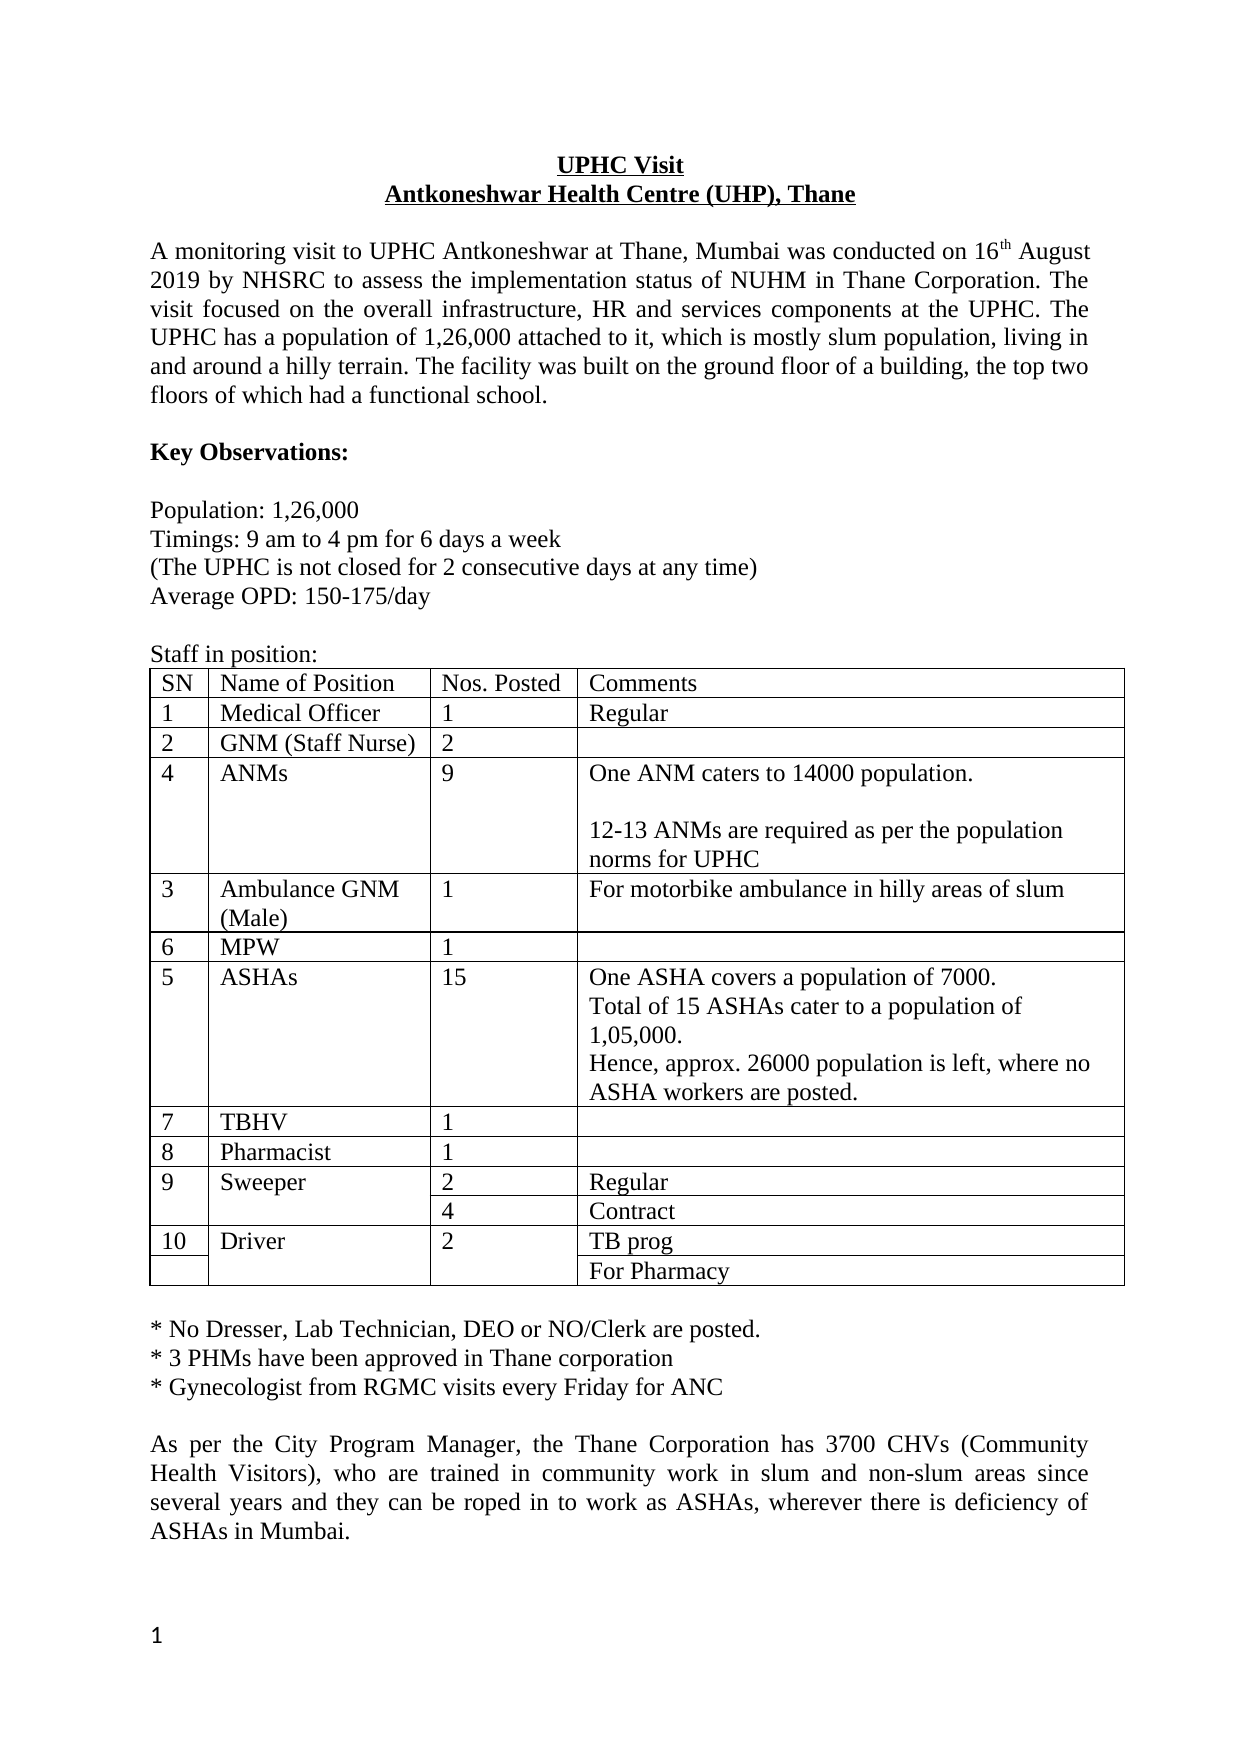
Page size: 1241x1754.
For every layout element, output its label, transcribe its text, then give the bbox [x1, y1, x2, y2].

table_cell [151, 1256, 208, 1285]
text Antkoneshwar Health Centre (UHP), Thane [150, 179, 1090, 207]
text Staff in position: [150, 639, 1090, 667]
table_cell [578, 933, 1124, 961]
table_cell ANMs [209, 758, 430, 873]
table_cell [578, 728, 1124, 757]
table_cell 1 [151, 698, 208, 727]
table_cell Pharmacist [209, 1137, 430, 1166]
table_cell 6 [151, 933, 208, 961]
table_cell Contract [578, 1196, 1124, 1225]
table_cell 9 [431, 758, 577, 873]
table_cell Sweeper [209, 1167, 430, 1225]
table_cell 7 [151, 1107, 208, 1136]
table_cell MPW [209, 933, 430, 961]
text Average OPD: 150-175/day [150, 581, 1090, 610]
table_cell 1 [431, 874, 577, 931]
table_cell Ambulance GNM (Male) [209, 874, 430, 931]
table_cell GNM (Staff Nurse) [209, 728, 430, 757]
table_cell 2 [431, 728, 577, 757]
table_cell 15 [431, 962, 577, 1106]
table_cell 1 [431, 933, 577, 961]
text UPHC Visit [150, 150, 1090, 179]
text (The UPHC is not closed for 2 consecutive days at any time) [150, 552, 1090, 581]
table_cell ASHAs [209, 962, 430, 1106]
table_cell 1 [431, 1107, 577, 1136]
table_cell 2 [151, 728, 208, 757]
table_header Name of Position [209, 669, 430, 697]
table_cell 4 [151, 758, 208, 873]
table_cell For Pharmacy [578, 1256, 1124, 1285]
table_header Nos. Posted [431, 669, 577, 697]
text * 3 PHMs have been approved in Thane corporation [150, 1343, 1090, 1372]
text As per the City Program Manager, the Thane Corporation has 3700 CHVs (Community Health Visitors), who are trained in community work in slum and non-slum areas since several years and they can be roped in to work as ASHAs, wherever there is deficiency of ASHAs in Mumbai. [150, 1429, 1090, 1544]
table_cell 2 [431, 1167, 577, 1195]
table_header SN [151, 669, 208, 697]
text A monitoring visit to UPHC Antkoneshwar at Thane, Mumbai was conducted on 16th August 2019 by NHSRC to assess the implementation status of NUHM in Thane Corporation. The visit focused on the overall infrastructure, HR and services components at the UPHC. The UPHC has a population of 1,26,000 attached to it, which is mostly slum population, living in and around a hilly terrain. The facility was built on the ground floor of a building, the top two floors of which had a functional school. [150, 236, 1090, 409]
table_cell [578, 1137, 1124, 1166]
table_cell 8 [151, 1137, 208, 1166]
text * No Dresser, Lab Technician, DEO or NO/Clerk are posted. [150, 1314, 1090, 1343]
table_cell One ANM caters to 14000 population. 12-13 ANMs are required as per the population norms for UPHC [578, 758, 1124, 873]
table_cell Regular [578, 698, 1124, 727]
text Key Observations: [150, 437, 1090, 466]
table_cell 5 [151, 962, 208, 1106]
table_cell 2 [431, 1226, 577, 1285]
table_cell For motorbike ambulance in hilly areas of slum [578, 874, 1124, 931]
table_cell TBHV [209, 1107, 430, 1136]
table_cell 3 [151, 874, 208, 931]
table_cell 1 [431, 1137, 577, 1166]
table_cell [578, 1107, 1124, 1136]
table_cell 4 [431, 1196, 577, 1225]
text Population: 1,26,000 [150, 495, 1090, 524]
text * Gynecologist from RGMC visits every Friday for ANC [150, 1372, 1090, 1401]
table_cell TB prog [578, 1226, 1124, 1255]
table_cell Driver [209, 1226, 430, 1285]
text Timings: 9 am to 4 pm for 6 days a week [150, 524, 1090, 552]
table_cell 10 [151, 1226, 208, 1255]
table_cell One ASHA covers a population of 7000. Total of 15 ASHAs cater to a population of 1,05,000. Hence, approx. 26000 population is left, where no ASHA workers are posted. [578, 962, 1124, 1106]
table_cell Regular [578, 1167, 1124, 1195]
table_header Comments [578, 669, 1124, 697]
table_cell 1 [431, 698, 577, 727]
table_cell 9 [151, 1167, 208, 1225]
table_cell Medical Officer [209, 698, 430, 727]
